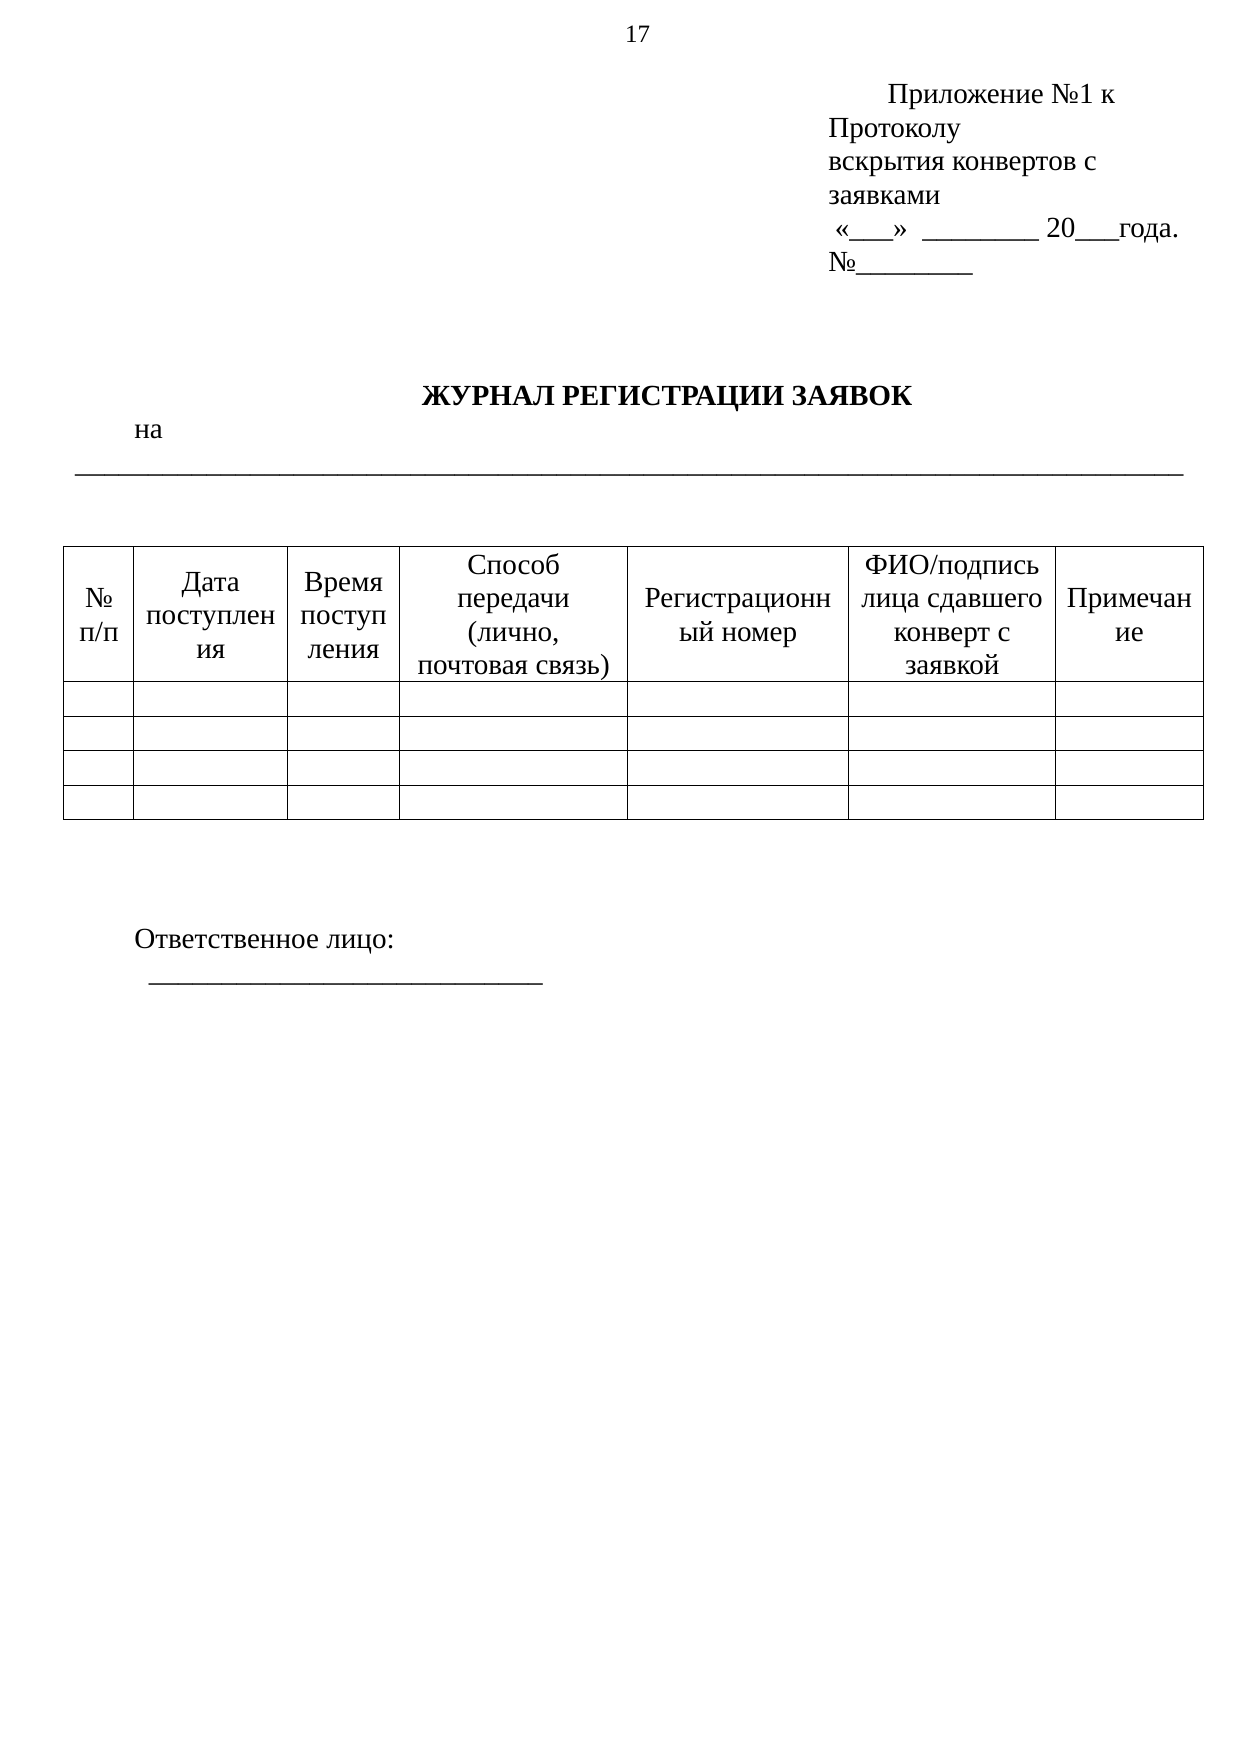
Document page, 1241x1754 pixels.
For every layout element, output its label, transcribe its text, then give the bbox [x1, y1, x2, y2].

table_cell [400, 751, 627, 785]
table_cell [849, 717, 1055, 750]
table_cell [400, 682, 627, 716]
table_cell [849, 751, 1055, 785]
table_cell [288, 682, 399, 716]
table_cell [64, 786, 133, 819]
table_cell [628, 682, 848, 716]
table_header Время поступления [288, 547, 399, 681]
text «___» ________ 20___года. №________ [827, 210, 1200, 277]
table_cell [134, 786, 287, 819]
table_cell [1056, 751, 1203, 785]
table_header Регистрационный номер [628, 547, 848, 681]
table_cell [64, 682, 133, 716]
table_cell [1056, 717, 1203, 750]
table_cell [1056, 682, 1203, 716]
table_cell [288, 786, 399, 819]
table_cell [849, 786, 1055, 819]
table_header ФИО/подпись лица сдавшего конверт с заявкой [849, 547, 1055, 681]
table_cell [64, 717, 133, 750]
table_header Способ передачи (лично, почтовая связь) [400, 547, 627, 681]
table_cell [849, 682, 1055, 716]
text Ответственное лицо: ___________________________ [75, 921, 1200, 988]
table_cell [134, 717, 287, 750]
text Приложение №1 к Протоколу [828, 76, 1200, 143]
text вскрытия конвертов с заявками [828, 143, 1200, 210]
text ЖУРНАЛ РЕГИСТРАЦИИ ЗАЯВОК [75, 378, 1200, 412]
table_header Примечание [1056, 547, 1203, 681]
table_cell [628, 717, 848, 750]
table_cell [400, 786, 627, 819]
table_header № п/п [64, 547, 133, 681]
table_cell [134, 682, 287, 716]
table_cell [628, 751, 848, 785]
table_cell [400, 717, 627, 750]
table_cell [288, 717, 399, 750]
table_cell [134, 751, 287, 785]
table_cell [628, 786, 848, 819]
table_cell [64, 751, 133, 785]
table_cell [288, 751, 399, 785]
table_cell [1056, 786, 1203, 819]
text на ____________________________________________________________________________ [75, 412, 1200, 479]
table_header Дата поступления [134, 547, 287, 681]
